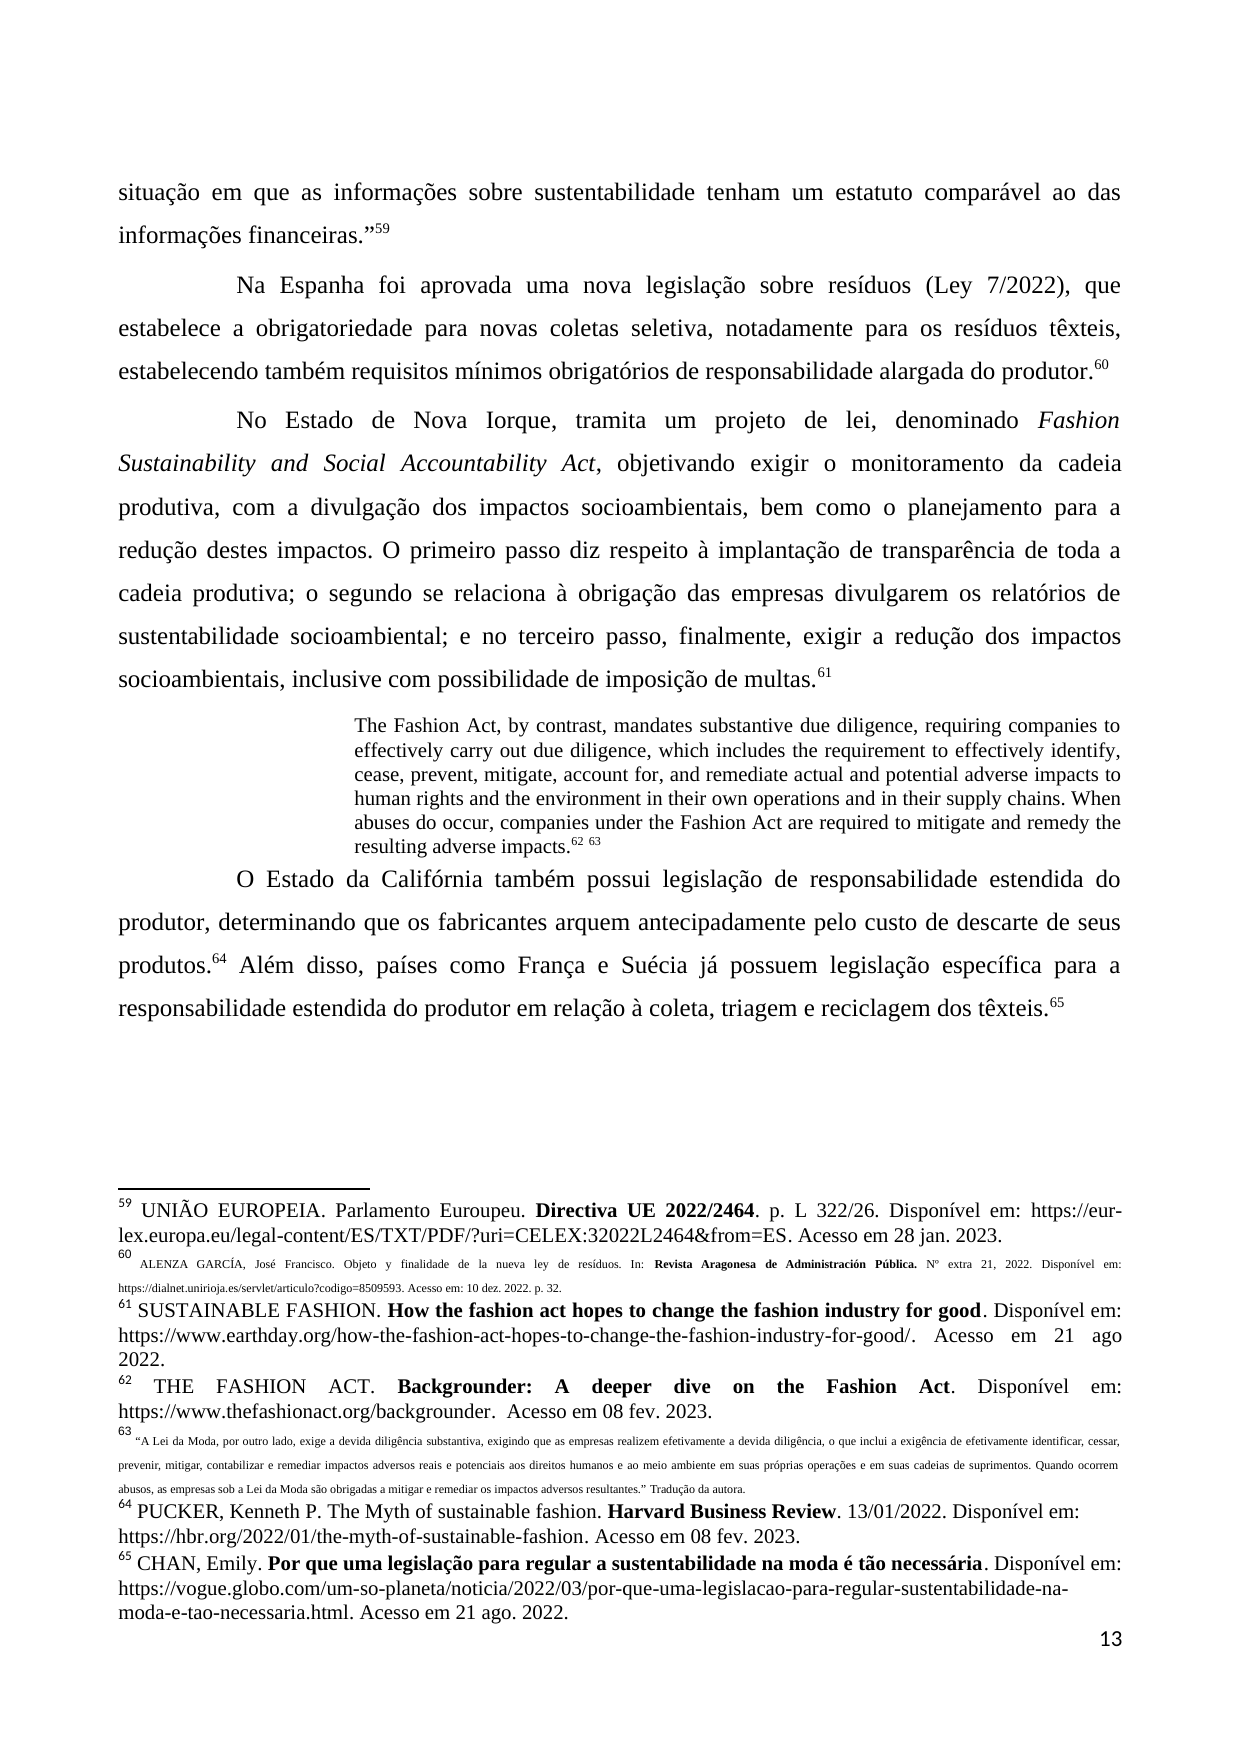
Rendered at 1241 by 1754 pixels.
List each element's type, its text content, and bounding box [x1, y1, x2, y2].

text Na Espanha foi aprovada uma nova legislação sobre resíduos (Ley 7/2022), que estabelece a obrigatoriedade para novas coletas seletiva, notadamente para os resíduos têxteis, estabelecendo também requisitos mínimos obrigatórios de responsabilidade alargada do produtor. [118, 270, 1122, 385]
text O Estado da Califórnia também possui legislação de responsabilidade estendida do produtor, determinando que os fabricantes arquem antecipadamente pelo custo de descarte de seus produtos. Além disso, países como França e Suécia já possuem legislação específica para a responsabilidade estendida do produtor em relação à coleta, triagem e reciclagem dos têxteis. [118, 864, 1122, 1022]
text The Fashion Act, by contrast, mandates substantive due diligence, requiring companies to effectively carry out due diligence, which includes the requirement to effectively identify, cease, prevent, mitigate, account for, and remediate actual and potential adverse impacts to human rights and the environment in their own operations and in their supply chains. When abuses do occur, companies under the Fashion Act are required to mitigate and remedy the resulting adverse impacts. [354, 713, 1122, 858]
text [118, 177, 1122, 249]
text No Estado de Nova Iorque, tramita um projeto de lei, denominado Fashion Sustainability and Social Accountability Act, objetivando exigir o monitoramento da cadeia produtiva, com a divulgação dos impactos socioambientais, bem como o planejamento para a redução destes impactos. O primeiro passo diz respeito à implantação de transparência de toda a cadeia produtiva; o segundo se relaciona à obrigação das empresas divulgarem os relatórios de sustentabilidade socioambiental; e no terceiro passo, finalmente, exigir a redução dos impactos socioambientais, inclusive com possibilidade de imposição de multas. [118, 405, 1122, 693]
